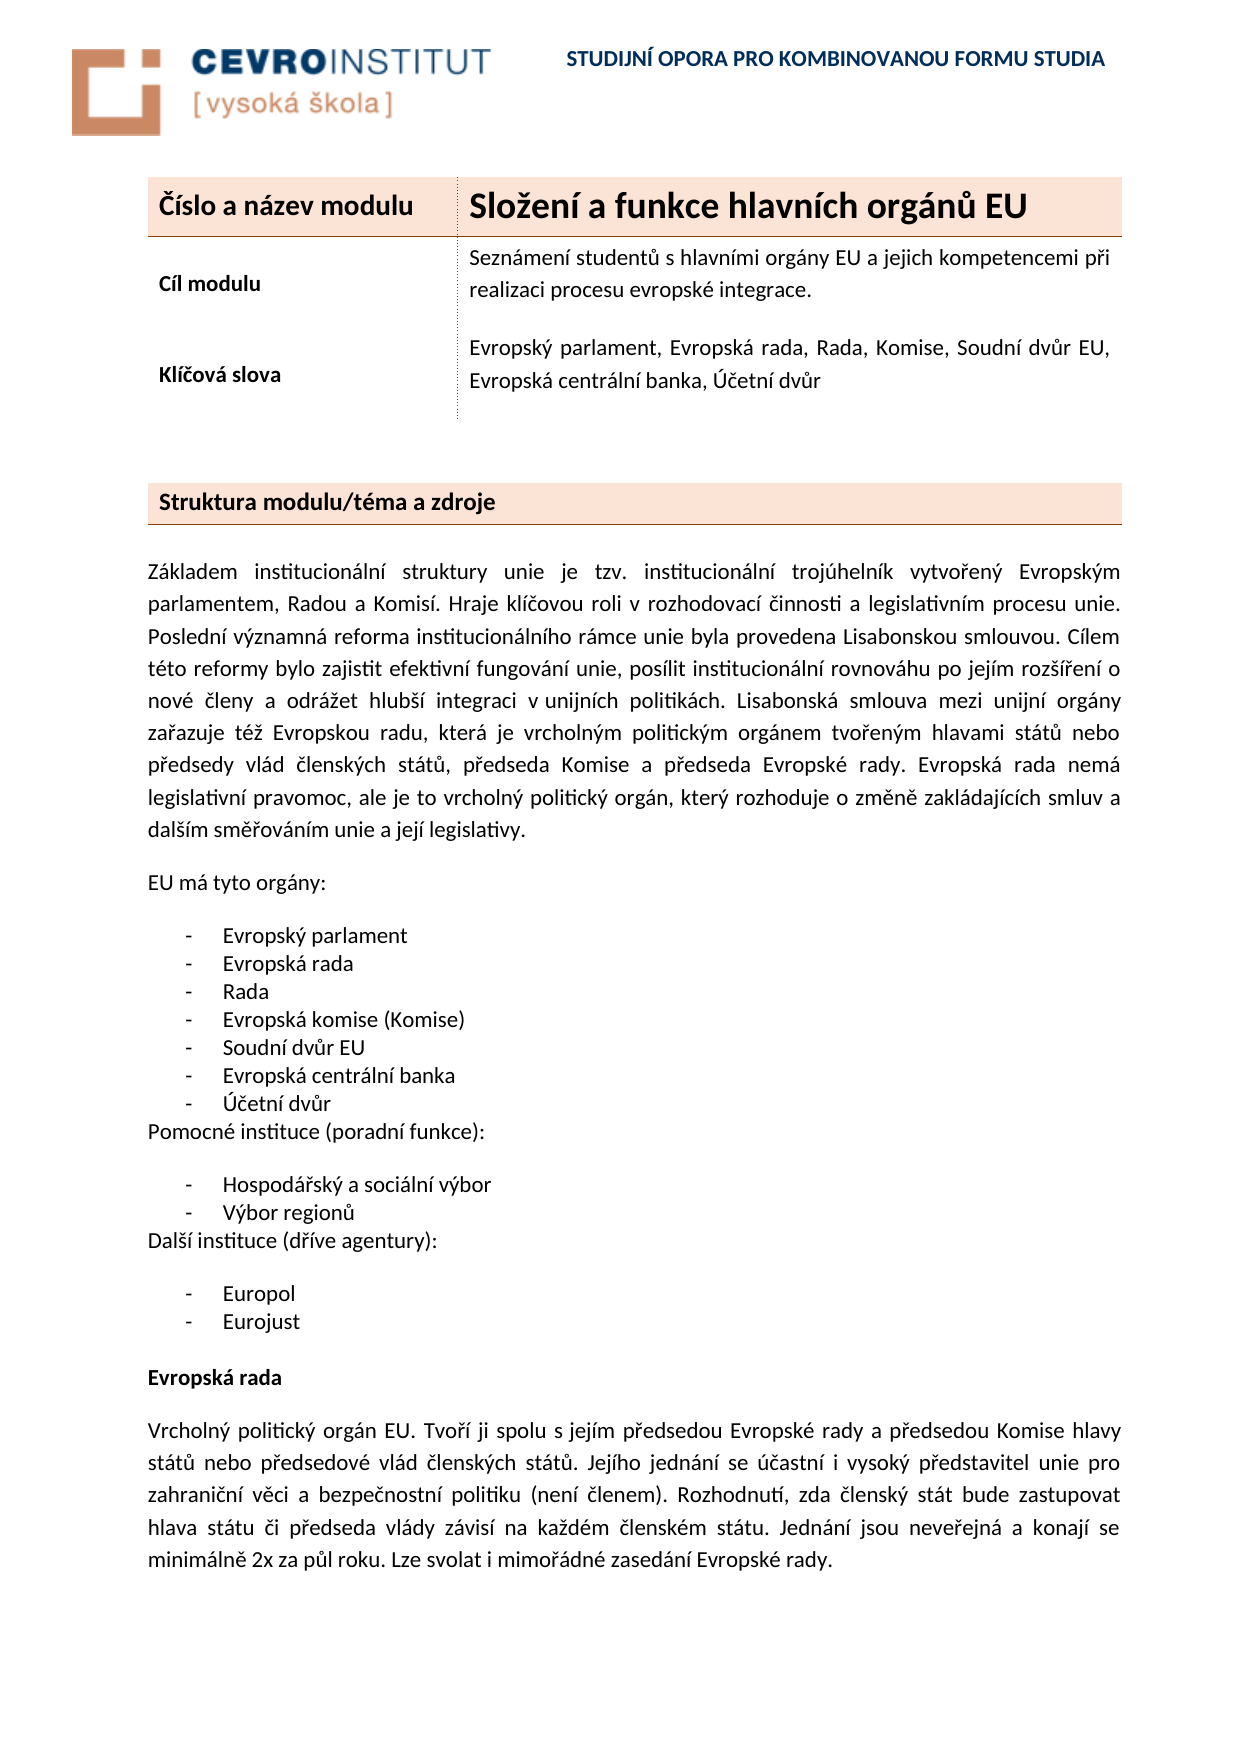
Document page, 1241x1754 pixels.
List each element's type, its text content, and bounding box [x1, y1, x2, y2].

table_cell Seznámení studentů s hlavními orgány EU a jejich kompetencemi při realizaci procesu evropské integrace. [458, 237, 1122, 333]
list Výbor regionů [185, 1198, 1122, 1226]
text Pomocné instituce (poradní funkce): [148, 1117, 1122, 1145]
picture [72, 49, 491, 136]
text Vrcholný politický orgán EU. Tvoří ji spolu s jejím předsedou Evropské rady a předsedou Komise hlavy států nebo předsedové vlád členských států. Jejího jednání se účastní i vysoký představitel unie pro zahraniční věci a bezpečnostní politiku (není členem). Rozhodnutí, zda členský stát bude zastupovat hlava státu či předseda vlády závisí na každém členském státu. Jednání jsou neveřejná a konají se minimálně 2x za půl roku. Lze svolat i mimořádné zasedání Evropské rady. [148, 1416, 1122, 1573]
list Rada [185, 977, 1122, 1005]
table_cell Evropský parlament, Evropská rada, Rada, Komise, Soudní dvůr EU, Evropská centrální banka, Účetní dvůr [458, 334, 1122, 418]
list Evropský parlament [185, 921, 1122, 949]
text Základem institucionální struktury unie je tzv. institucionální trojúhelník vytvořený Evropským parlamentem, Radou a Komisí. Hraje klíčovou roli v rozhodovací činnosti a legislativním procesu unie. Poslední významná reforma institucionálního rámce unie byla provedena Lisabonskou smlouvou. Cílem této reformy bylo zajistit efektivní fungování unie, posílit institucionální rovnováhu po jejím rozšíření o nové členy a odrážet hlubší integraci v unijních politikách. Lisabonská smlouva mezi unijní orgány zařazuje též Evropskou radu, která je vrcholným politickým orgánem tvořeným hlavami států nebo předsedy vlád členských států, předseda Komise a předseda Evropské rady. Evropská rada nemá legislativní pravomoc, ale je to vrcholný politický orgán, který rozhoduje o změně zakládajících smluv a dalším směřováním unie a její legislativy. [148, 557, 1122, 843]
table_header Struktura modulu/téma a zdroje [148, 483, 1122, 524]
text Další instituce (dříve agentury): [148, 1226, 1122, 1254]
table_cell Cíl modulu [148, 237, 458, 333]
list Hospodářský a sociální výbor [185, 1170, 1122, 1198]
table_header Složení a funkce hlavních orgánů EU [458, 177, 1122, 236]
list Účetní dvůr [185, 1089, 1122, 1117]
list Europol [185, 1279, 1122, 1307]
list Evropská komise (Komise) [185, 1005, 1122, 1033]
table_cell Klíčová slova [148, 334, 458, 418]
text EU má tyto orgány: [148, 868, 1122, 896]
table_header Číslo a název modulu [148, 177, 458, 236]
list Soudní dvůr EU [185, 1033, 1122, 1061]
list Evropská centrální banka [185, 1061, 1122, 1089]
list Evropská rada [185, 949, 1122, 977]
list Eurojust [185, 1307, 1122, 1335]
text Evropská rada [148, 1363, 1122, 1391]
